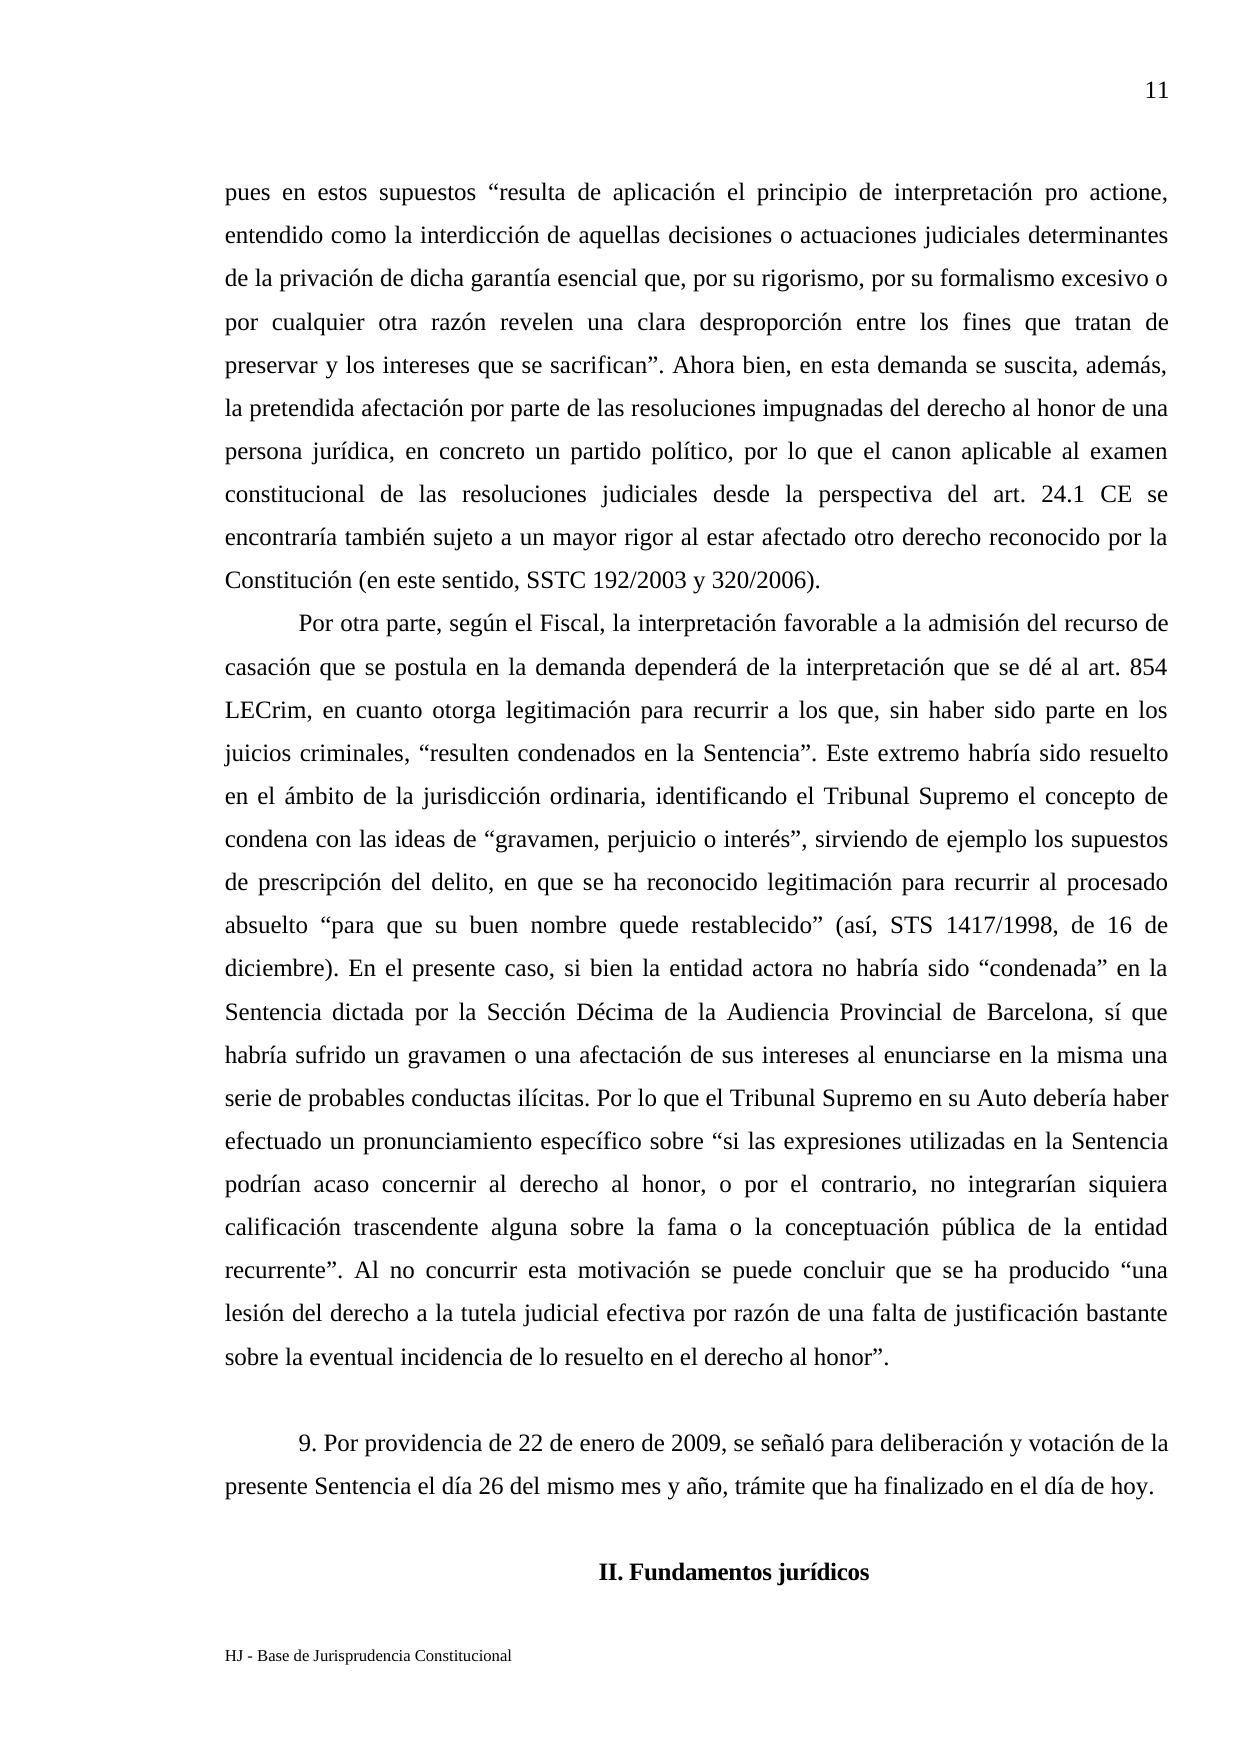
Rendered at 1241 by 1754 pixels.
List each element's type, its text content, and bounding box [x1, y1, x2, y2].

text 9. Por providencia de 22 de enero de 2009, se señaló para deliberación y votación de la presente Sentencia el día 26 del mismo mes y año, trámite que ha finalizado en el día de hoy. [224, 1428, 1169, 1500]
text Por otra parte, según el Fiscal, la interpretación favorable a la admisión del recurso de casación que se postula en la demanda dependerá de la interpretación que se dé al art. 854 LECrim, en cuanto otorga legitimación para recurrir a los que, sin haber sido parte en los juicios criminales, “resulten condenados en la Sentencia”. Este extremo habría sido resuelto en el ámbito de la jurisdicción ordinaria, identificando el Tribunal Supremo el concepto de condena con las ideas de “gravamen, perjuicio o interés”, sirviendo de ejemplo los supuestos de prescripción del delito, en que se ha reconocido legitimación para recurrir al procesado absuelto “para que su buen nombre quede restablecido” (así, STS 1417/1998, de 16 de diciembre). En el presente caso, si bien la entidad actora no habría sido “condenada” en la Sentencia dictada por la Sección Décima de la Audiencia Provincial de Barcelona, sí que habría sufrido un gravamen o una afectación de sus intereses al enunciarse en la misma una serie de probables conductas ilícitas. Por lo que el Tribunal Supremo en su Auto debería haber efectuado un pronunciamiento específico sobre “si las expresiones utilizadas en la Sentencia podrían acaso concernir al derecho al honor, o por el contrario, no integrarían siquiera calificación trascendente alguna sobre la fama o la conceptuación pública de la entidad recurrente”. Al no concurrir esta motivación se puede concluir que se ha producido “una lesión del derecho a la tutela judicial efectiva por razón de una falta de justificación bastante sobre la eventual incidencia de lo resuelto en el derecho al honor”. [224, 608, 1169, 1370]
subtitle II. Fundamentos jurídicos [224, 1557, 1169, 1586]
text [224, 177, 1169, 594]
